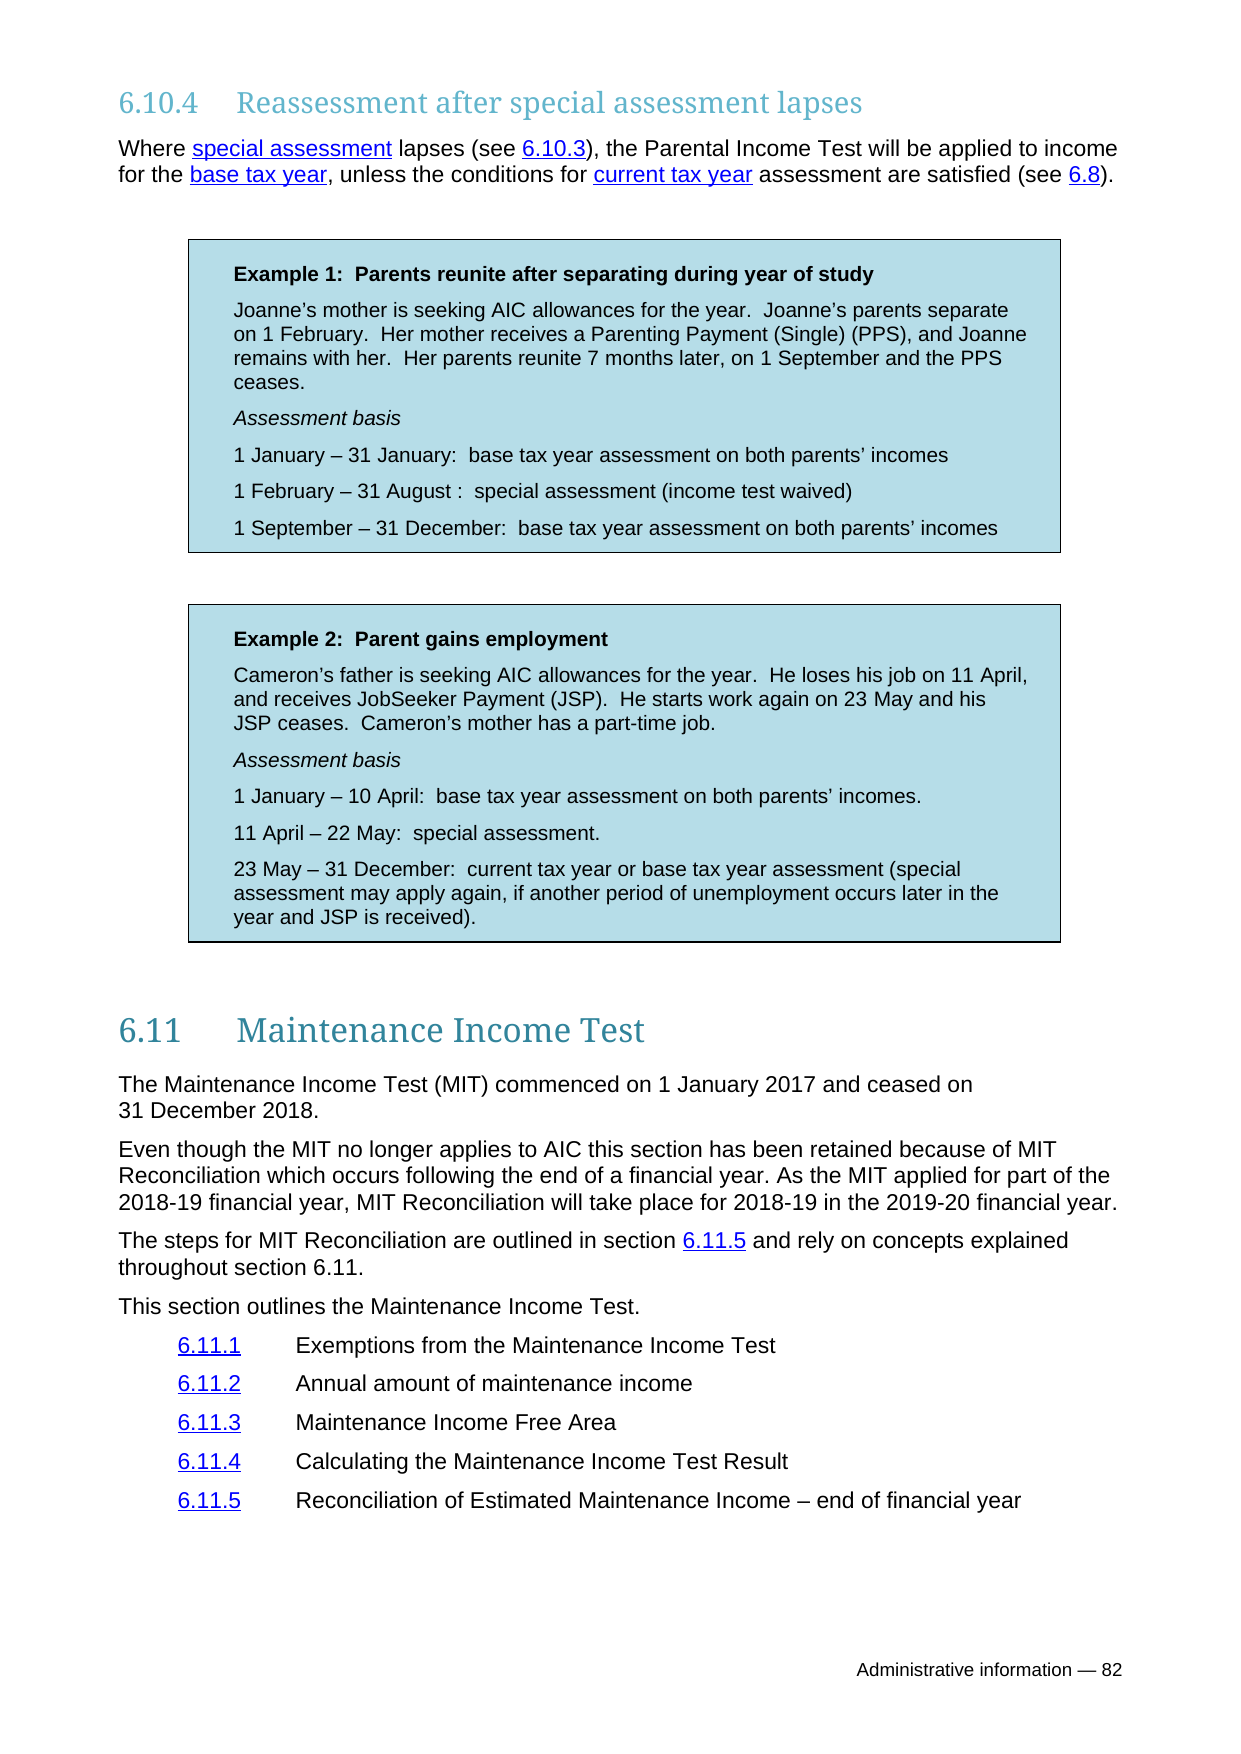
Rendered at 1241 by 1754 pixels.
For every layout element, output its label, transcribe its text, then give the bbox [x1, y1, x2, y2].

text 6.11.2 Annual amount of maintenance income [177, 1370, 1122, 1397]
text 6.11.1 Exemptions from the Maintenance Income Test [177, 1332, 1122, 1358]
text The Maintenance Income Test (MIT) commenced on 1 January 2017 and ceased on 31 December 2018. [118, 1071, 1122, 1123]
subtitle 6.11 Maintenance Income Test [118, 1007, 1122, 1052]
text Even though the MIT no longer applies to AIC this section has been retained because of MIT Reconciliation which occurs following the end of a financial year. As the MIT applied for part of the 2018-19 financial year, MIT Reconciliation will take place for 2018-19 in the 2019-20 financial year. [118, 1136, 1122, 1215]
table_header Example 1: Parents reunite after separating during year of study Joanne’s mother is seeking AIC allowances for the year. Joanne’s parents separate on 1 February. Her mother receives a Parenting Payment (Single) (PPS), and Joanne remains with her. Her parents reunite 7 months later, on 1 September and the PPS ceases. Assessment basis 1 January – 31 January: base tax year assessment on both parents’ incomes 1 February – 31 August : special assessment (income test waived) 1 September – 31 December: base tax year assessment on both parents’ incomes [189, 240, 1060, 552]
text 6.11.4 Calculating the Maintenance Income Test Result [177, 1448, 1122, 1474]
table_header Example 2: Parent gains employment Cameron’s father is seeking AIC allowances for the year. He loses his job on 11 April, and receives JobSeeker Payment (JSP). He starts work again on 23 May and his JSP ceases. Cameron’s mother has a part-time job. Assessment basis 1 January – 10 April: base tax year assessment on both parents’ incomes. 11 April – 22 May: special assessment. 23 May – 31 December: current tax year or base tax year assessment (special assessment may apply again, if another period of unemployment occurs later in the year and JSP is received). [189, 605, 1060, 941]
text Where special assessment lapses (see 6.10.3), the Parental Income Test will be applied to income for the base tax year, unless the conditions for current tax year assessment are satisfied (see 6.8). [118, 135, 1122, 188]
subtitle 6.10.4 Reassessment after special assessment lapses [118, 83, 1122, 122]
text 6.11.5 Reconciliation of Estimated Maintenance Income – end of financial year [177, 1487, 1122, 1513]
text 6.11.3 Maintenance Income Free Area [177, 1409, 1122, 1436]
text This section outlines the Maintenance Income Test. [118, 1293, 1122, 1319]
text The steps for MIT Reconciliation are outlined in section 6.11.5 and rely on concepts explained throughout section 6.11. [118, 1227, 1122, 1280]
